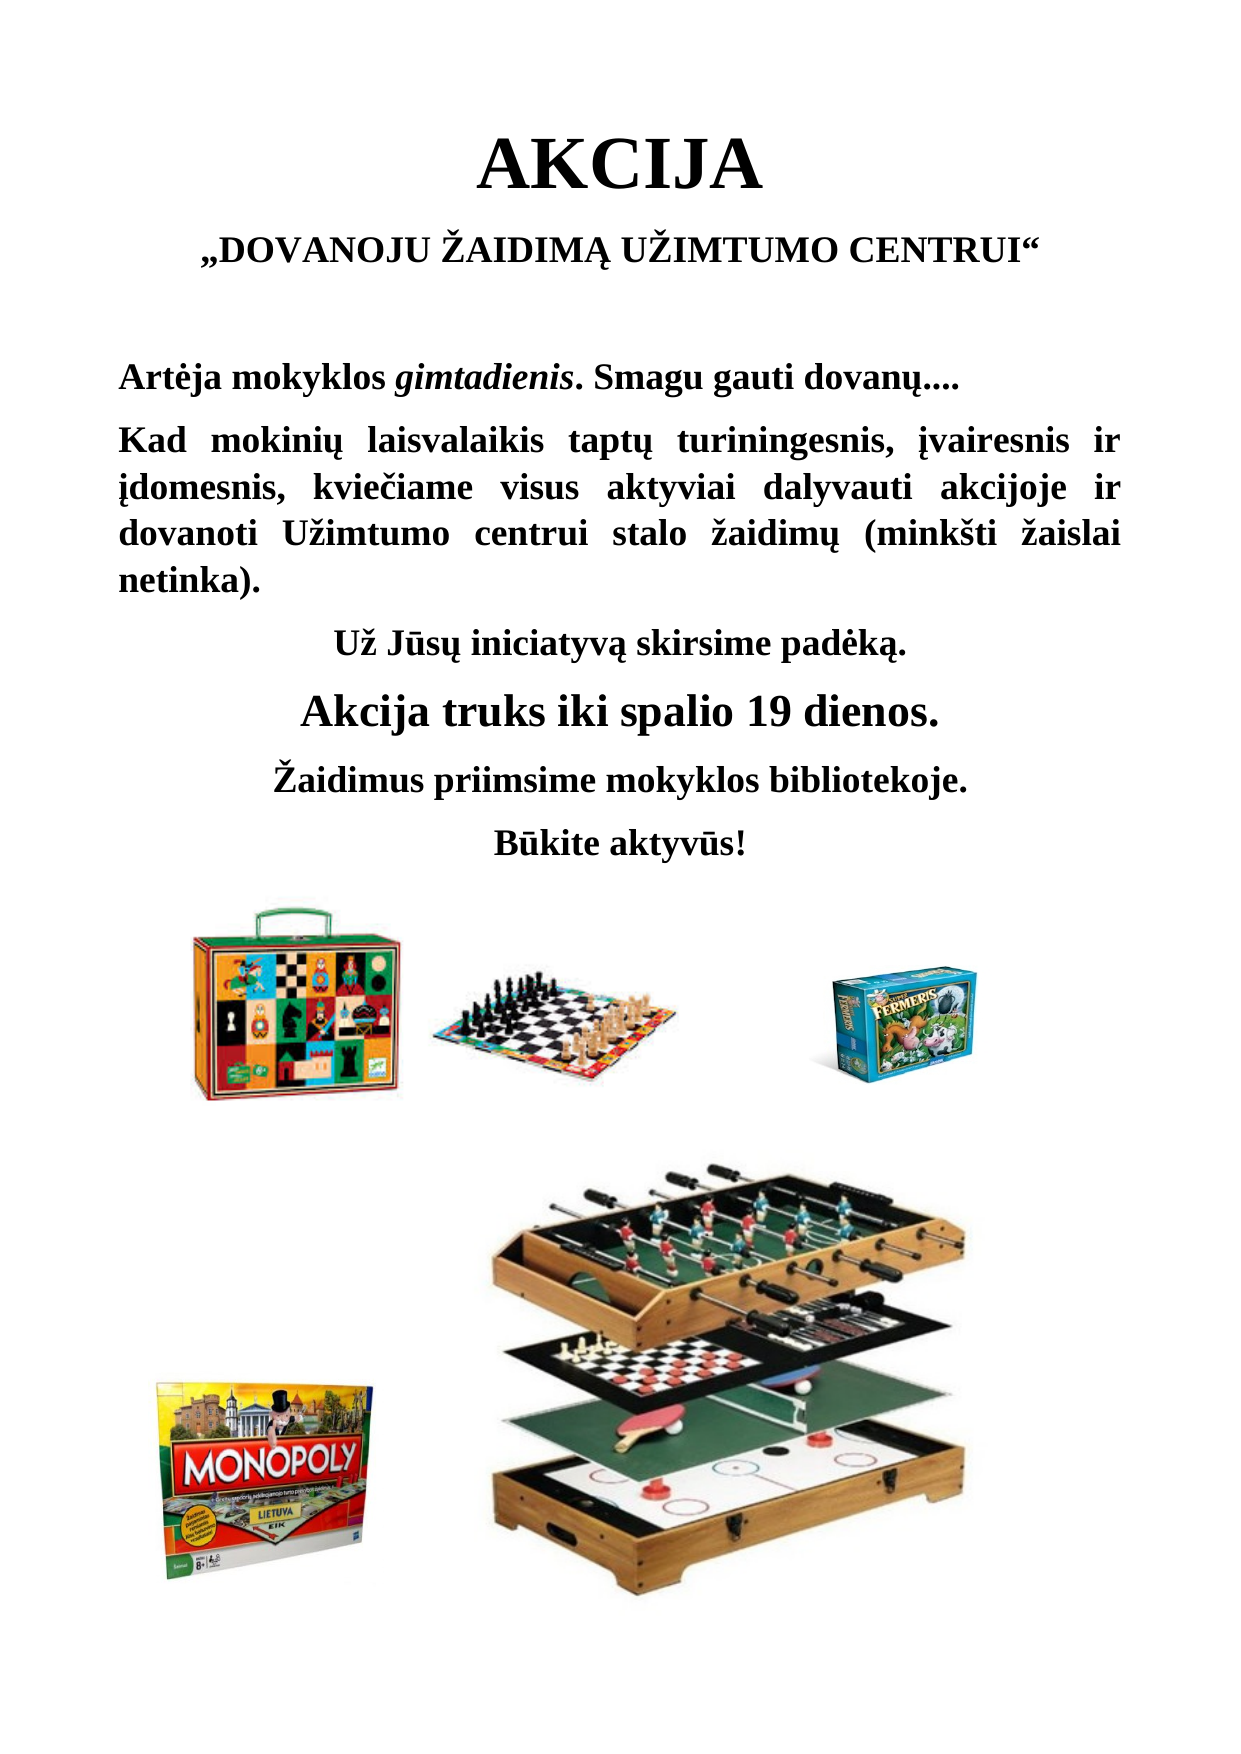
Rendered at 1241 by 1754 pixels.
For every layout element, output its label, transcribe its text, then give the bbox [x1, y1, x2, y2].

text Būkite aktyvūs! [118, 821, 1122, 864]
text Akcija truks iki spalio 19 dienos. [118, 684, 1122, 736]
picture [148, 1129, 1092, 1625]
text „DOVANOJU ŽAIDIMĄ UŽIMTUMO CENTRUI“ [118, 228, 1122, 271]
text Žaidimus priimsime mokyklos bibliotekoje. [118, 757, 1122, 800]
text AKCIJA [118, 118, 1122, 204]
text Kad mokinių laisvalaikis taptų turiningesnis, įvairesnis ir įdomesnis, kviečiame visus aktyviai dalyvauti akcijoje ir dovanoti Užimtumo centrui stalo žaidimų (minkšti žaislai netinka). [118, 418, 1122, 600]
text Artėja mokyklos gimtadienis. Smagu gauti dovanų.... [118, 354, 1122, 397]
picture [153, 883, 1087, 1128]
text Už Jūsų iniciatyvą skirsime padėką. [118, 621, 1122, 664]
